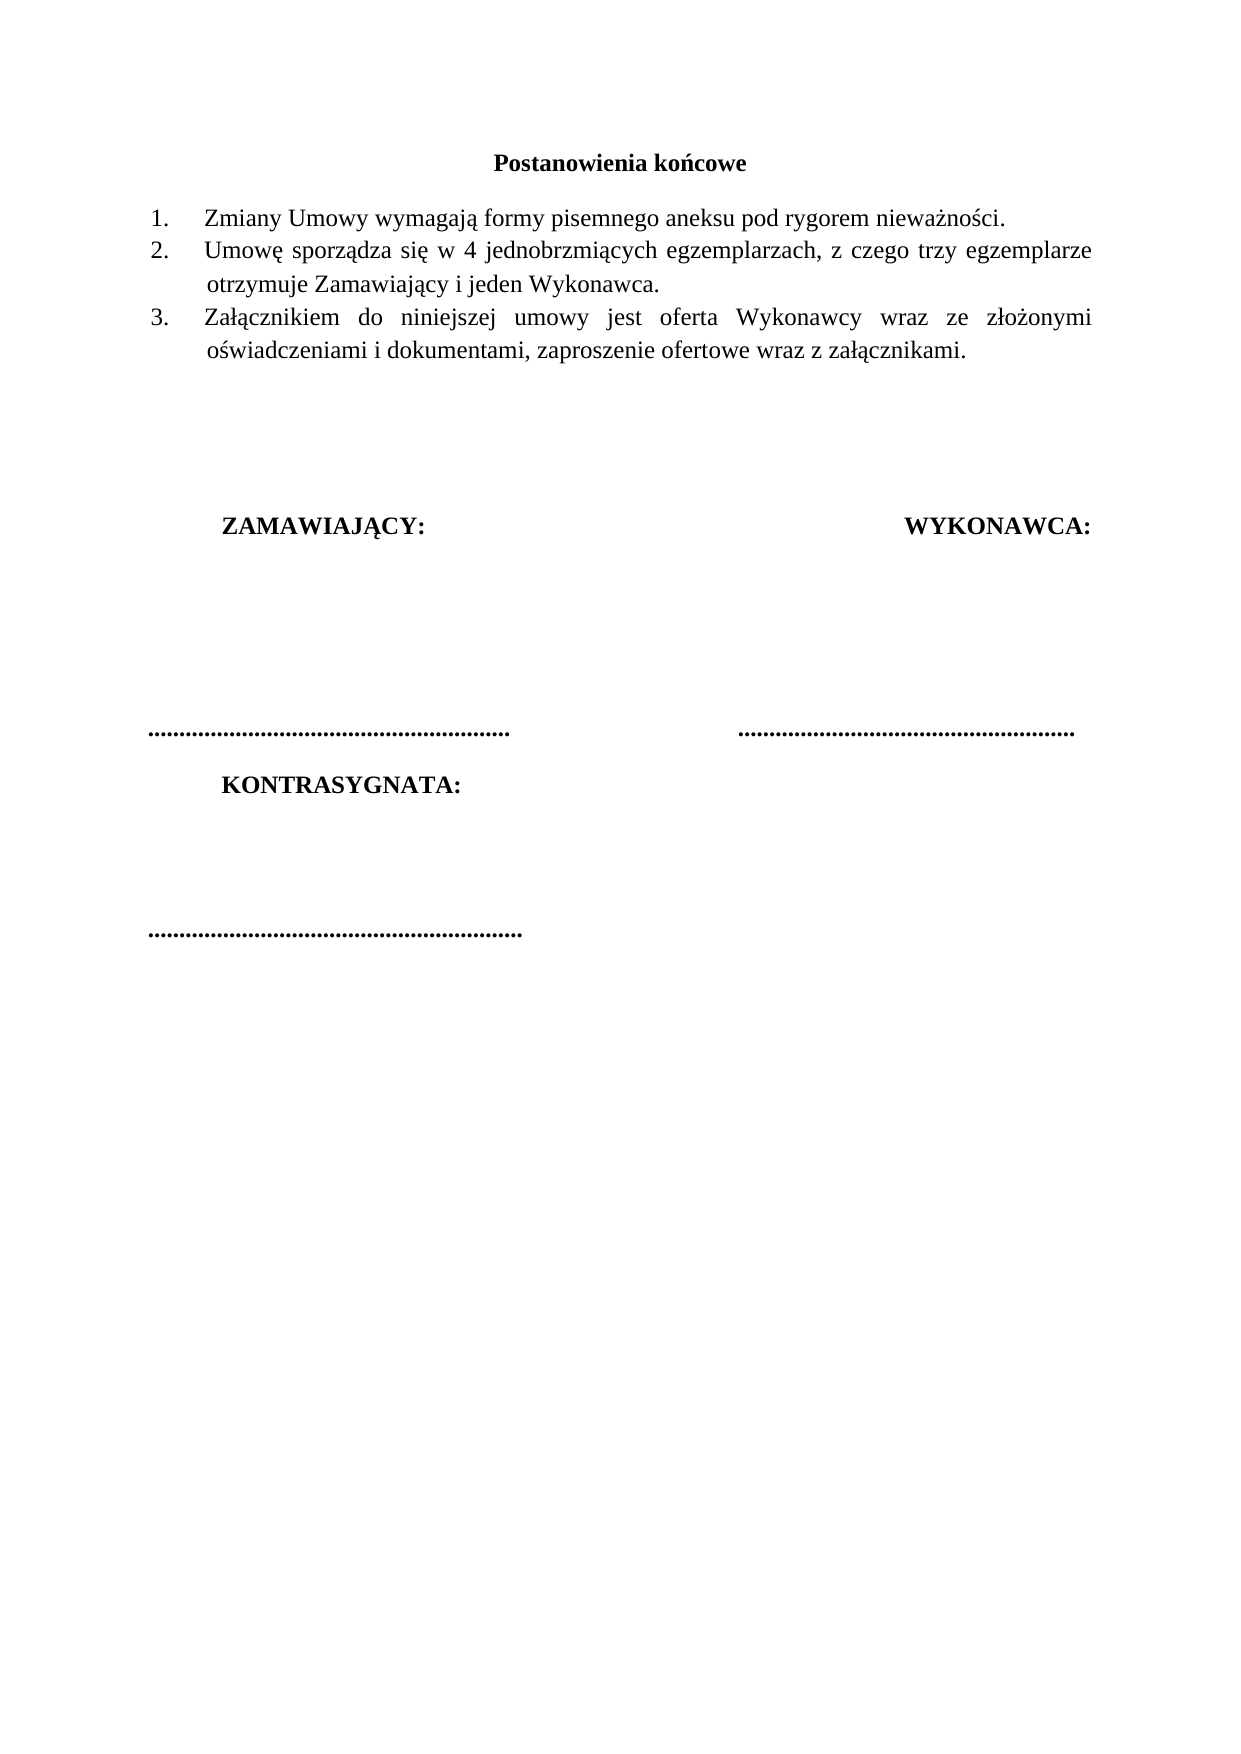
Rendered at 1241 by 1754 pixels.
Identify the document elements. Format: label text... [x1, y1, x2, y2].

list Załącznikiem do niniejszej umowy jest oferta Wykonawcy wraz ze złożonymi oświadczeniami i dokumentami, zaproszenie ofertowe wraz z załącznikami. [150, 302, 1093, 363]
list Zmiany Umowy wymagają formy pisemnego aneksu pod rygorem nieważności. [150, 203, 1093, 231]
text KONTRASYGNATA: [148, 770, 1093, 799]
text ............................................................ [148, 914, 1093, 943]
text Postanowienia końcowe [148, 148, 1093, 176]
list Umowę sporządza się w 4 jednobrzmiących egzemplarzach, z czego trzy egzemplarze otrzymuje Zamawiający i jeden Wykonawca. [150, 236, 1093, 297]
text ZAMAWIAJĄCY: WYKONAWCA: [148, 511, 1093, 540]
text .......................................................... ...................................................... [148, 713, 1093, 741]
